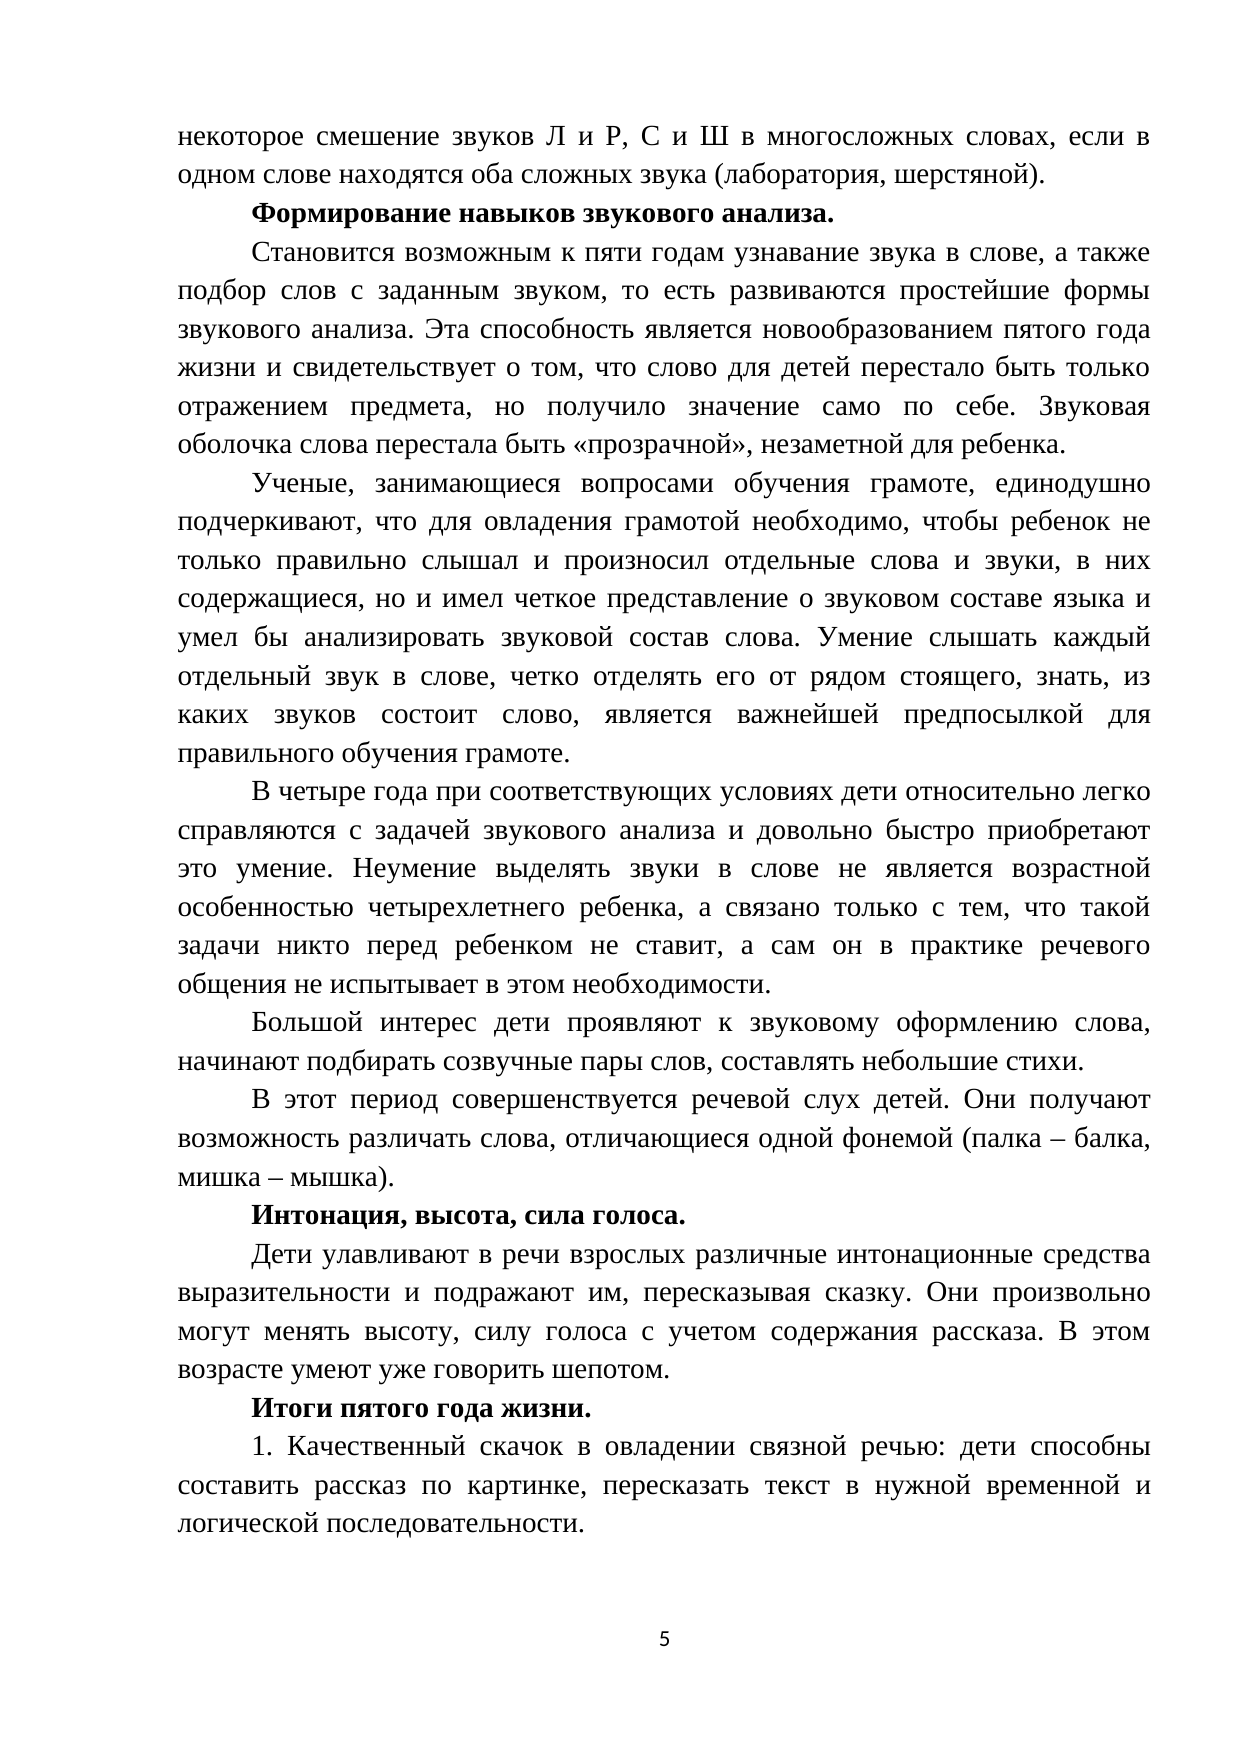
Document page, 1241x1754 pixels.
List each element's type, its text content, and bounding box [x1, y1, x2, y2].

text Большой интерес дети проявляют к звуковому оформлению слова, начинают подбирать созвучные пары слов, составлять небольшие стихи. [177, 1004, 1152, 1077]
text Дети улавливают в речи взрослых различные интонационные средства выразительности и подражают им, пересказывая сказку. Они произвольно могут менять высоту, силу голоса с учетом содержания рассказа. В этом возрасте умеют уже говорить шепотом. [177, 1236, 1152, 1385]
text Итоги пятого года жизни. [177, 1390, 1152, 1423]
text Ученые, занимающиеся вопросами обучения грамоте, единодушно подчеркивают, что для овладения грамотой необходимо, чтобы ребенок не только правильно слышал и произносил отдельные слова и звуки, в них содержащиеся, но и имел четкое представление о звуковом составе языка и умел бы анализировать звуковой состав слова. Умение слышать каждый отдельный звук в слове, четко отделять его от рядом стоящего, знать, из каких звуков состоит слово, является важнейшей предпосылкой для правильного обучения грамоте. [177, 465, 1152, 768]
text Становится возможным к пяти годам узнавание звука в слове, а также подбор слов с заданным звуком, то есть развиваются простейшие формы звукового анализа. Эта способность является новообразованием пятого года жизни и свидетельствует о том, что слово для детей перестало быть только отражением предмета, но получило значение само по себе. Звуковая оболочка слова перестала быть «прозрачной», незаметной для ребенка. [177, 234, 1152, 460]
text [177, 118, 1152, 190]
text В этот период совершенствуется речевой слух детей. Они получают возможность различать слова, отличающиеся одной фонемой (палка – балка, мишка – мышка). [177, 1082, 1152, 1192]
text Формирование навыков звукового анализа. [177, 195, 1152, 229]
text 1. Качественный скачок в овладении связной речью: дети способны составить рассказ по картинке, пересказать текст в нужной временной и логической последовательности. [177, 1428, 1152, 1539]
text Интонация, высота, сила голоса. [177, 1197, 1152, 1231]
text В четыре года при соответствующих условиях дети относительно легко справляются с задачей звукового анализа и довольно быстро приобретают это умение. Неумение выделять звуки в слове не является возрастной особенностью четырехлетнего ребенка, а связано только с тем, что такой задачи никто перед ребенком не ставит, а сам он в практике речевого общения не испытывает в этом необходимости. [177, 773, 1152, 999]
